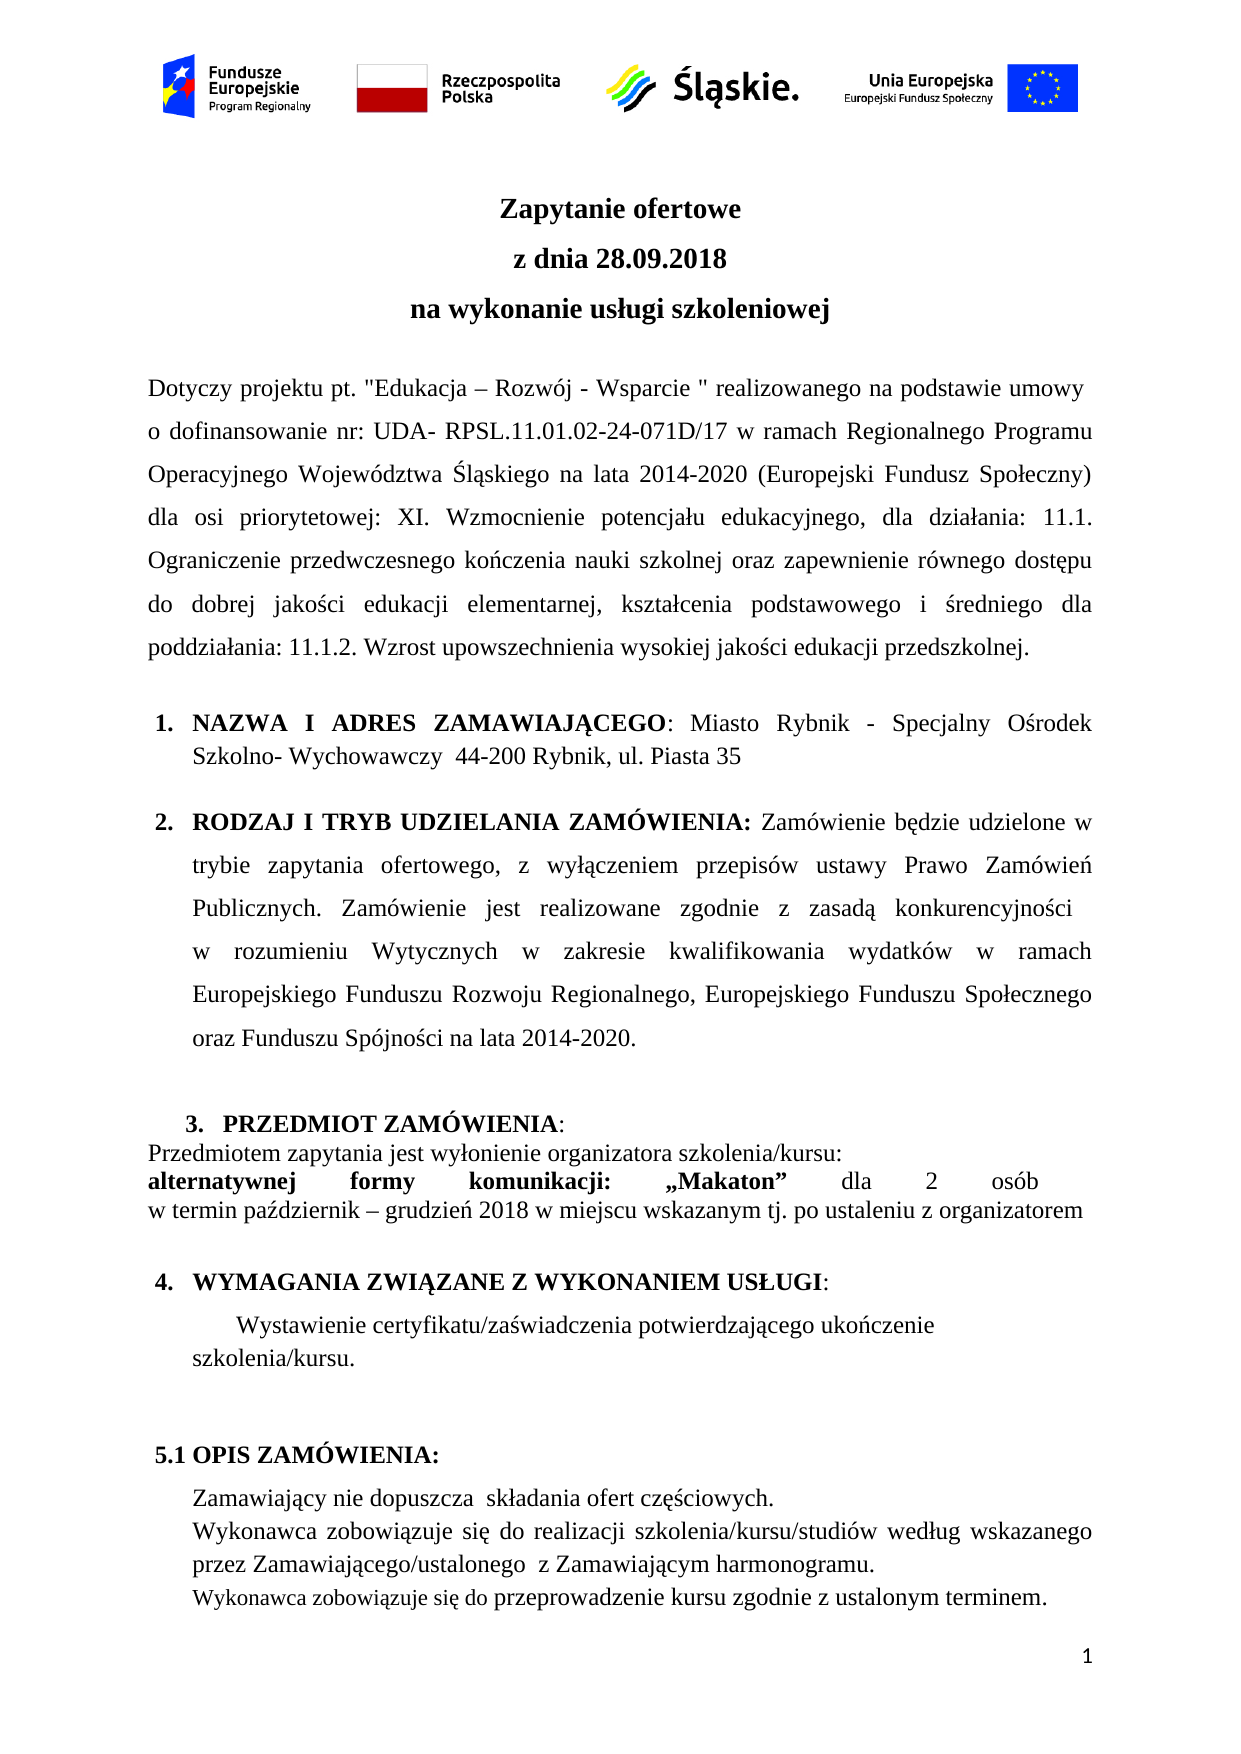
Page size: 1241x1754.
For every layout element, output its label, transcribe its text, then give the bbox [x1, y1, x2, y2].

text Zamawiający nie dopuszcza składania ofert częściowych. [192, 1483, 1093, 1512]
text z dnia 28.09.2018 [148, 241, 1093, 274]
list RODZAJ I TRYB UDZIELANIA ZAMÓWIENIA: Zamówienie będzie udzielone w trybie zapytania ofertowego, z wyłączeniem przepisów ustawy Prawo Zamówień Publicznych. Zamówienie jest realizowane zgodnie z zasadą konkurencyjności w rozumieniu Wytycznych w zakresie kwalifikowania wydatków w ramach Europejskiego Funduszu Rozwoju Regionalnego, Europejskiego Funduszu Społecznego oraz Funduszu Spójności na lata 2014-2020. [154, 807, 1093, 1051]
text na wykonanie usługi szkoleniowej [148, 291, 1093, 325]
list PRZEDMIOT ZAMÓWIENIA: [185, 1109, 1093, 1138]
list WYMAGANIA ZWIĄZANE Z WYKONANIEM USŁUGI: [154, 1267, 1093, 1296]
text Wystawienie certyfikatu/zaświadczenia potwierdzającego ukończenie szkolenia/kursu. [192, 1310, 1093, 1372]
text Przedmiotem zapytania jest wyłonienie organizatora szkolenia/kursu: [148, 1138, 1093, 1166]
text 5.1 OPIS ZAMÓWIENIA: [154, 1440, 1093, 1469]
text Wykonawca zobowiązuje się do przeprowadzenie kursu zgodnie z ustalonym terminem. [192, 1582, 1093, 1611]
text Dotyczy projektu pt. "Edukacja – Rozwój - Wsparcie " realizowanego na podstawie umowy o dofinansowanie nr: UDA- RPSL.11.01.02-24-071D/17 w ramach Regionalnego Programu Operacyjnego Województwa Śląskiego na lata 2014-2020 (Europejski Fundusz Społeczny) dla osi priorytetowej: XI. Wzmocnienie potencjału edukacyjnego, dla działania: 11.1. Ograniczenie przedwczesnego kończenia nauki szkolnej oraz zapewnienie równego dostępu do dobrej jakości edukacji elementarnej, kształcenia podstawowego i średniego dla poddziałania: 11.1.2. Wzrost upowszechnienia wysokiej jakości edukacji przedszkolnej. [148, 373, 1093, 661]
text Wykonawca zobowiązuje się do realizacji szkolenia/kursu/studiów według wskazanego przez Zamawiającego/ustalonego z Zamawiającym harmonogramu. [192, 1516, 1093, 1578]
text alternatywnej formy komunikacji: „Makaton” dla 2 osób w termin październik – grudzień 2018 w miejscu wskazanym tj. po ustaleniu z organizatorem [148, 1166, 1093, 1224]
picture [147, 39, 1093, 133]
list NAZWA I ADRES ZAMAWIAJĄCEGO: Miasto Rybnik - Specjalny Ośrodek Szkolno- Wychowawczy 44-200 Rybnik, ul. Piasta 35 [154, 708, 1093, 770]
text Zapytanie ofertowe [148, 191, 1093, 224]
